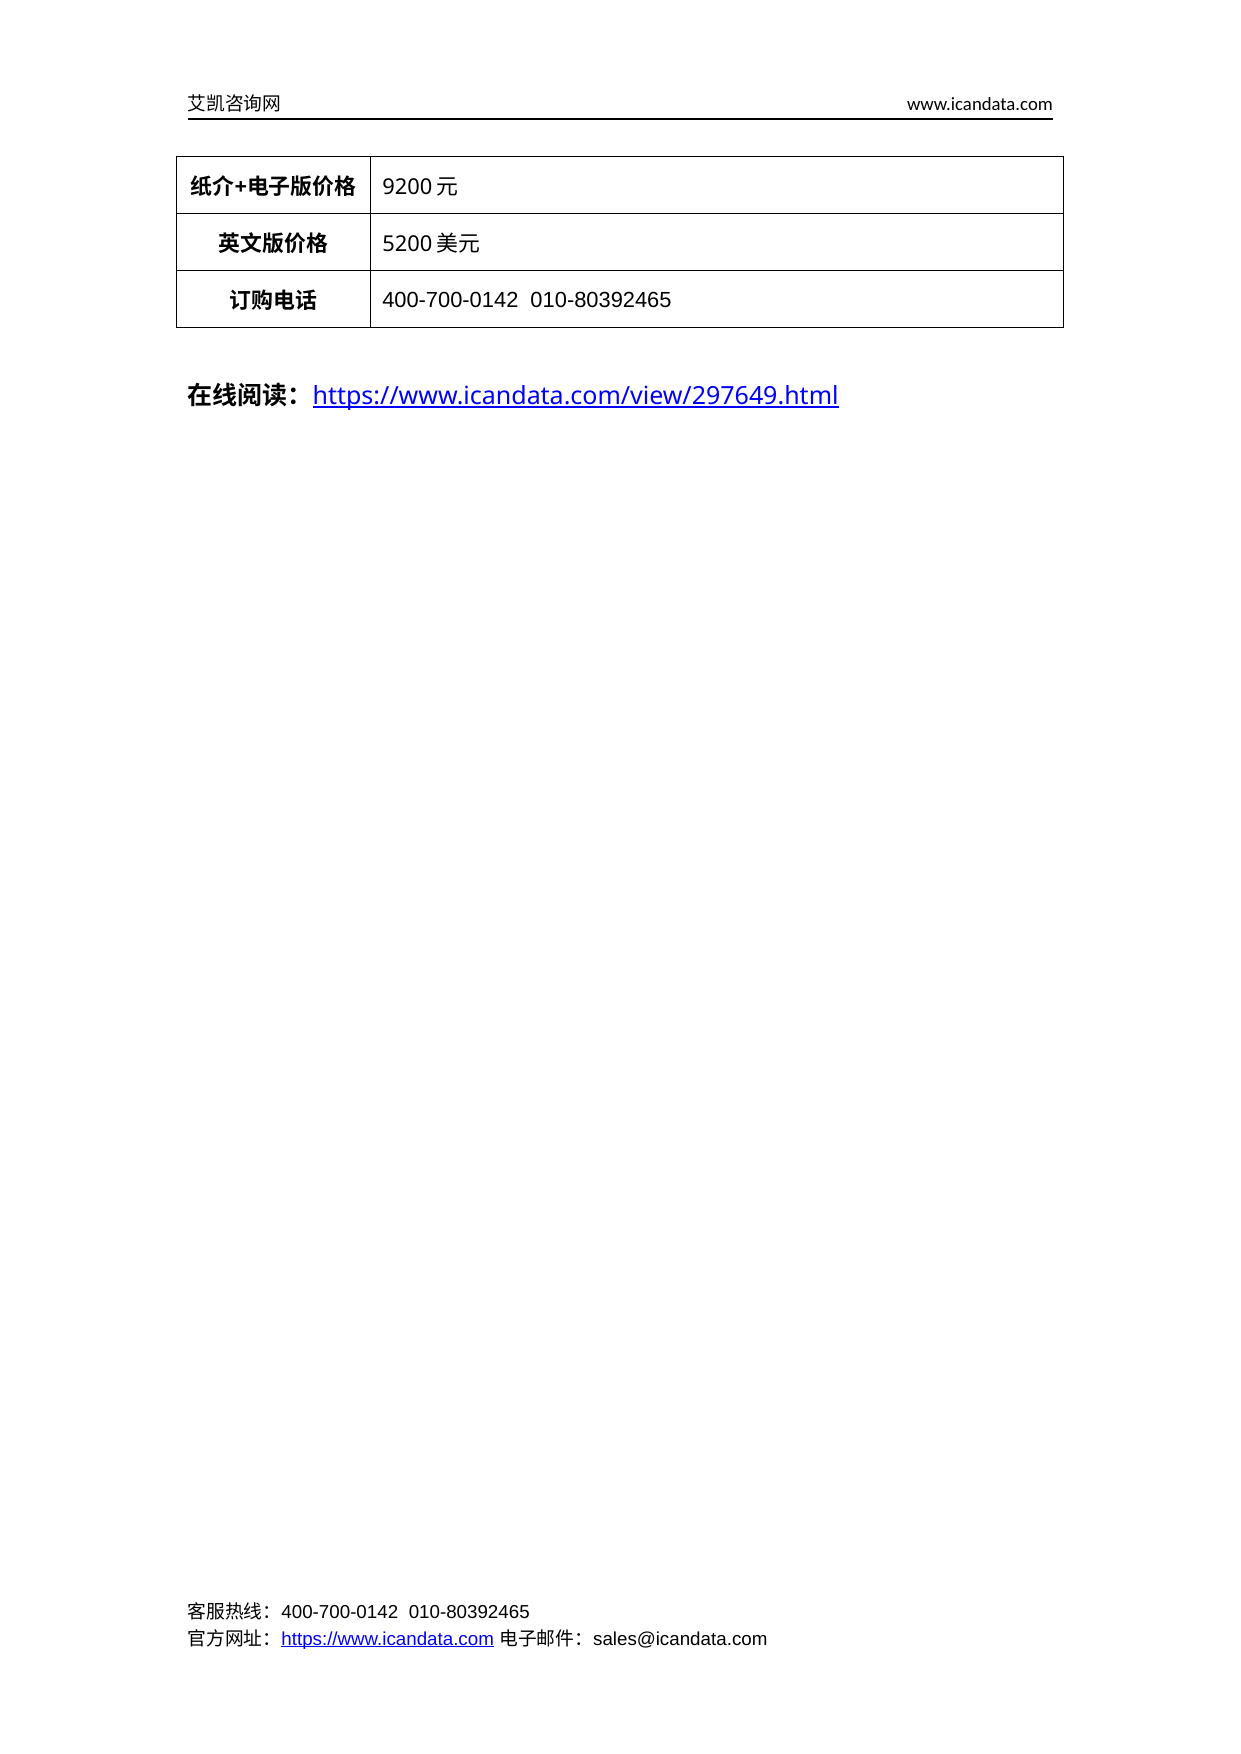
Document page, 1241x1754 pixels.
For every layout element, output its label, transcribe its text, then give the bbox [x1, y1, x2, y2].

table_cell 英文版价格 [177, 214, 370, 270]
table_cell 订购电话 [177, 271, 370, 327]
table_cell 400-700-0142 010-80392465 [371, 271, 1063, 327]
table_cell 5200美元 [371, 214, 1063, 270]
table_cell 9200元 [371, 157, 1063, 213]
table_cell 纸介+电子版价格 [177, 157, 370, 213]
text 在线阅读：https://www.icandata.com/view/297649.html [187, 361, 1053, 426]
